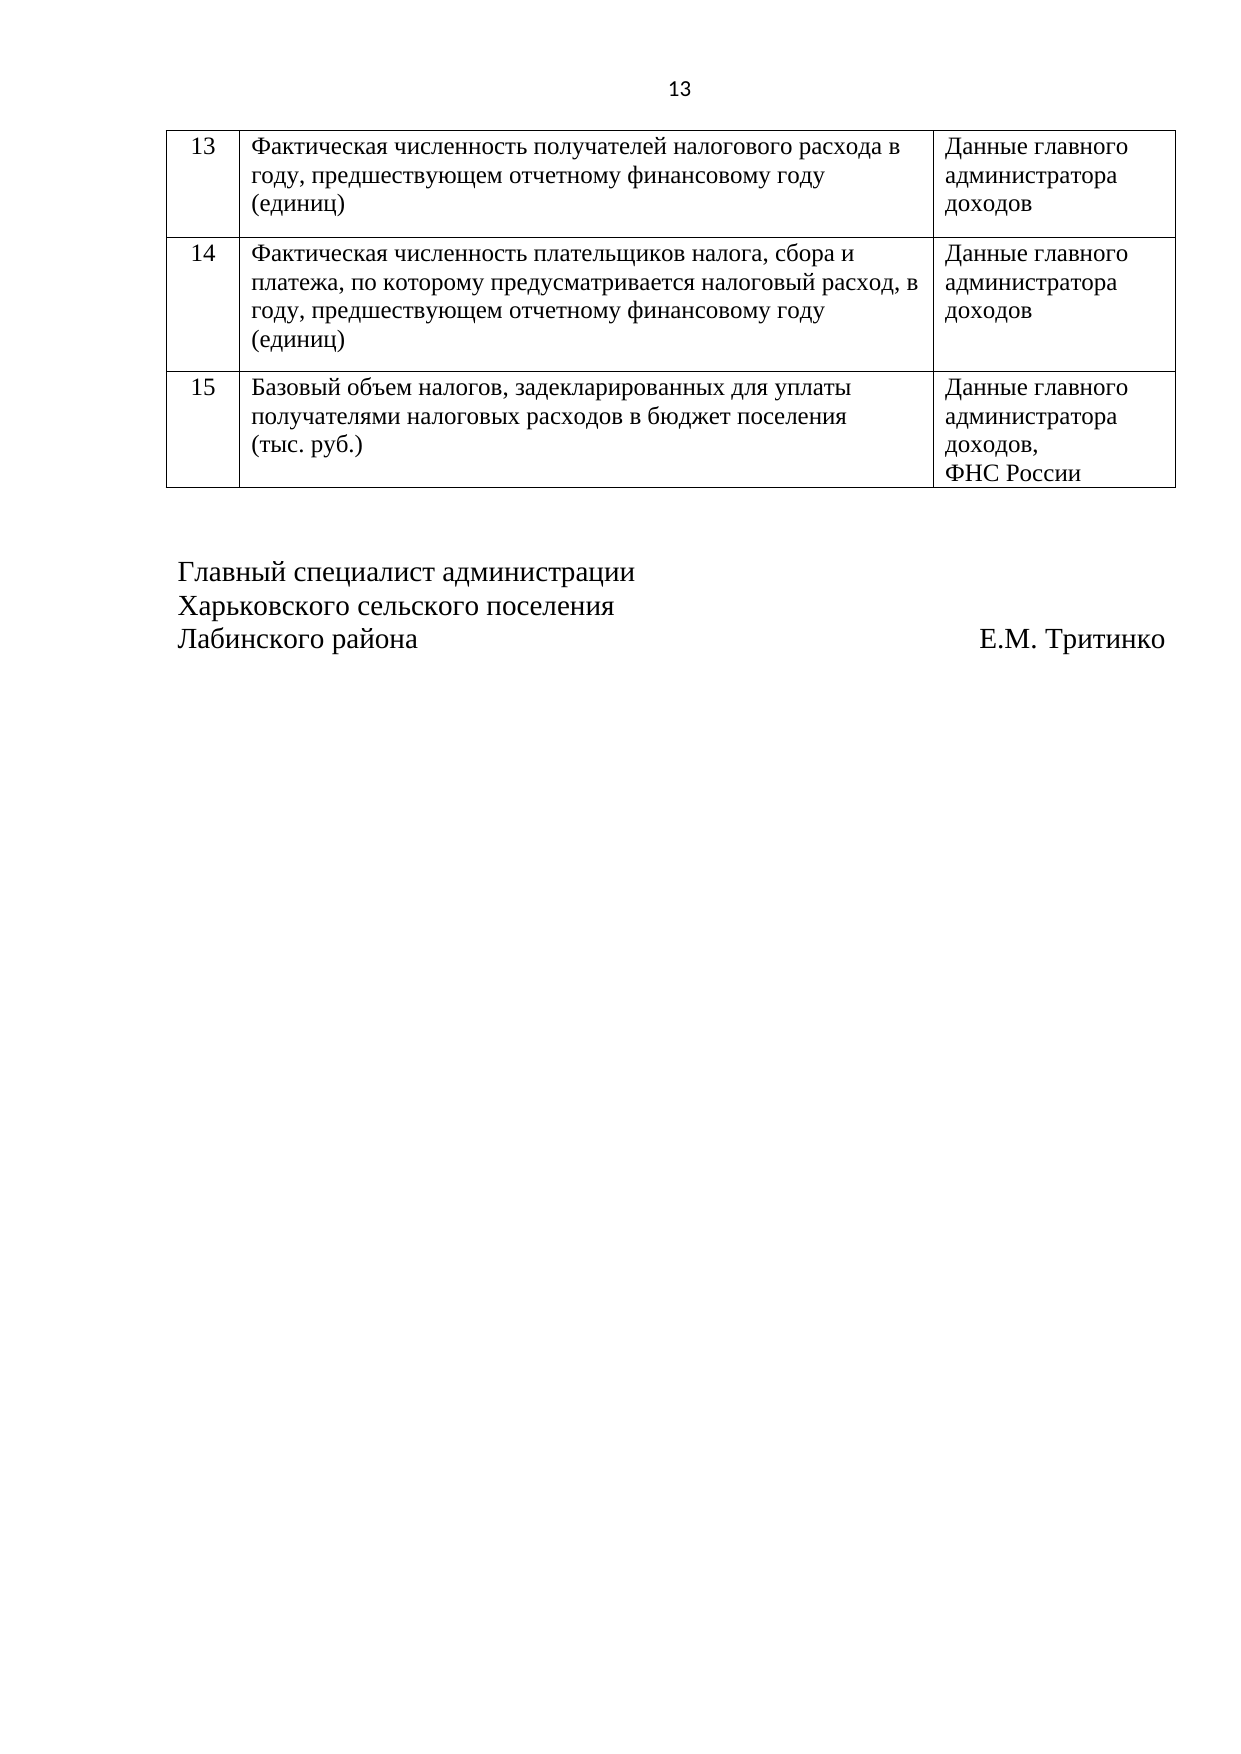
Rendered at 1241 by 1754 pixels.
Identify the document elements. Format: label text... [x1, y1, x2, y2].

text Лабинского района Е.М. Тритинко [177, 621, 1181, 655]
table_cell 13 [167, 131, 239, 237]
table_cell Данные главного администратора доходов, ФНС России [934, 372, 1175, 487]
table_cell Данные главного администратора доходов [934, 238, 1175, 371]
table_cell Фактическая численность получателей налогового расхода в году, предшествующем отчетному финансовому году (единиц) [240, 131, 933, 237]
text Харьковского сельского поселения [177, 588, 1181, 621]
table_cell Данные главного администратора доходов [934, 131, 1175, 237]
table_cell 15 [167, 372, 239, 487]
text Главный специалист администрации [177, 554, 1181, 588]
table_cell Фактическая численность плательщиков налога, сбора и платежа, по которому предусматривается налоговый расход, в году, предшествующем отчетному финансовому году (единиц) [240, 238, 933, 371]
table_cell Базовый объем налогов, задекларированных для уплаты получателями налоговых расходов в бюджет поселения (тыс. руб.) [240, 372, 933, 487]
table_cell 14 [167, 238, 239, 371]
